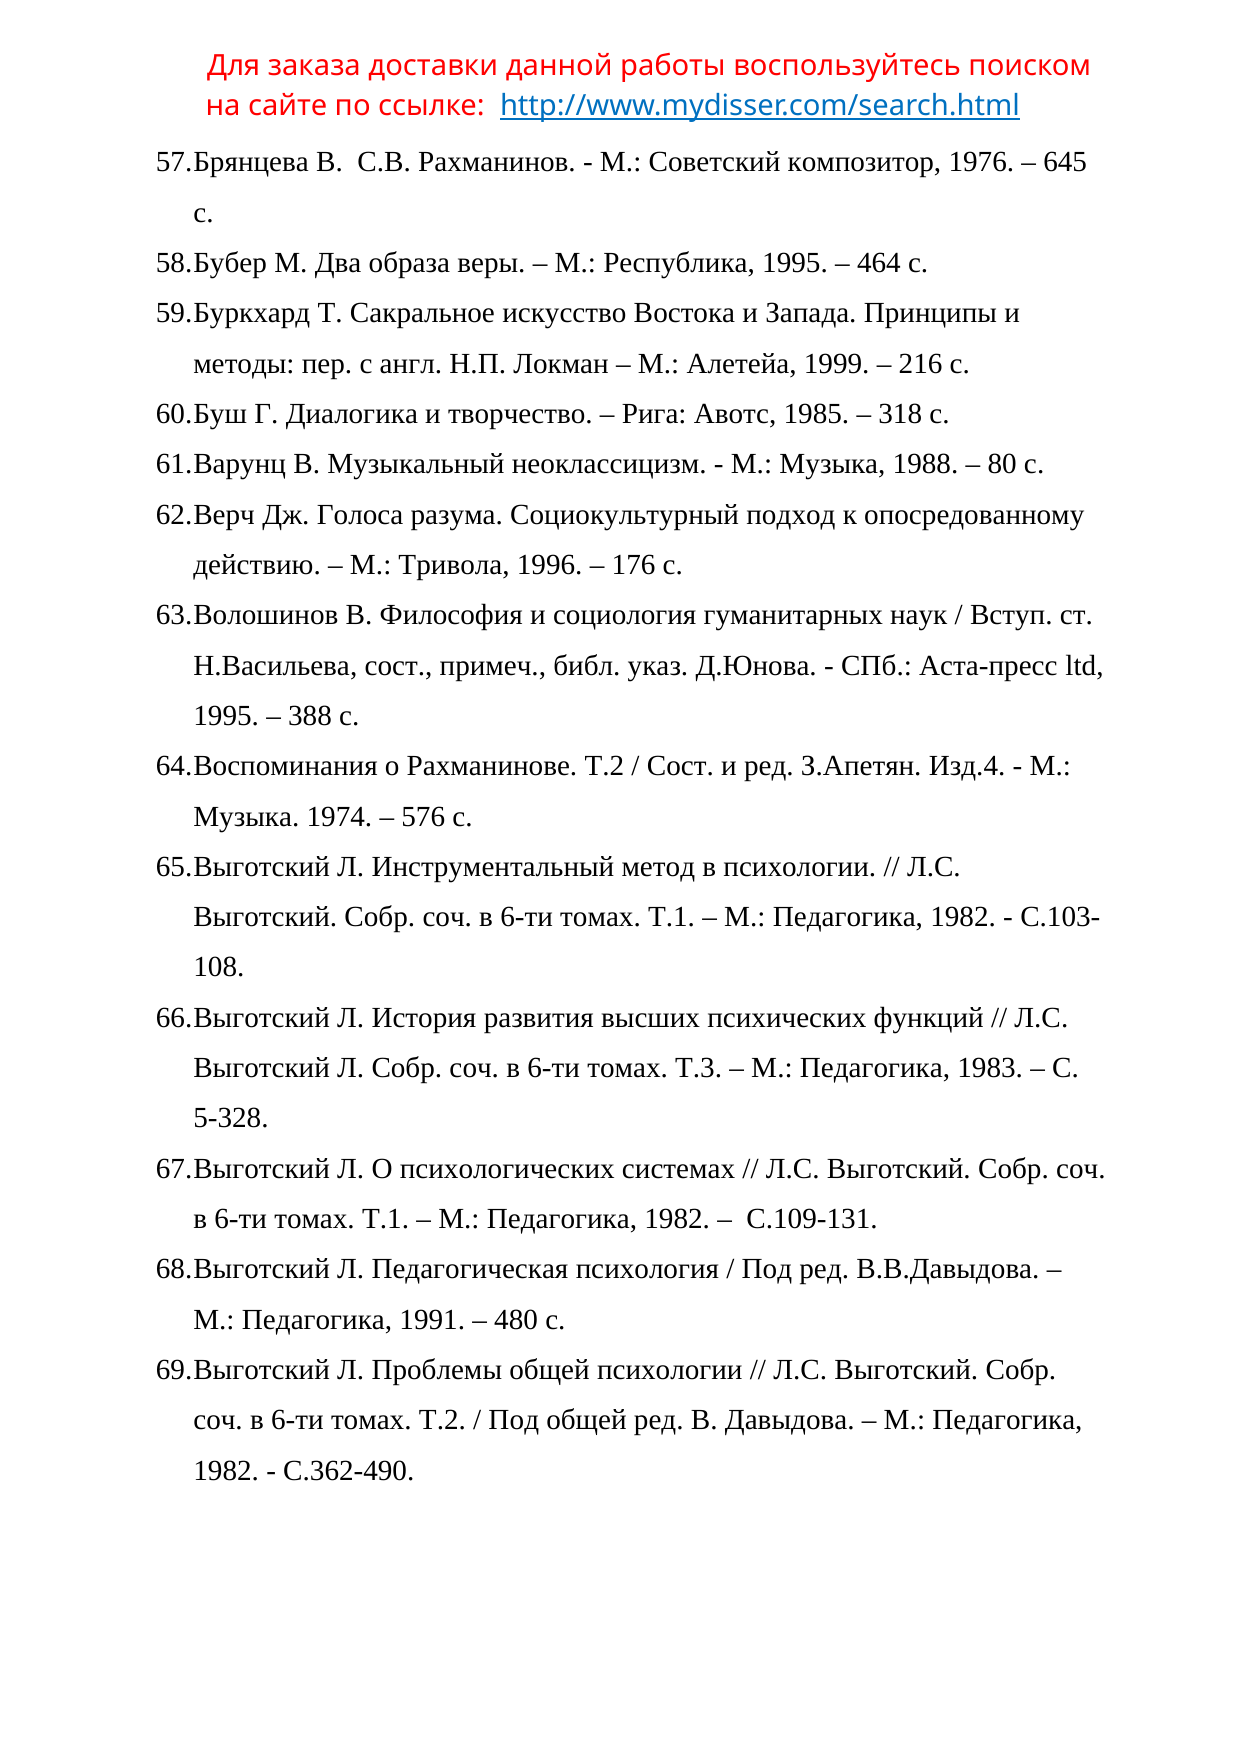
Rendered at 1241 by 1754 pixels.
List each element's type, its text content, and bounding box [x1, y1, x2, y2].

list Буркхард Т. Сакральное искусство Востока и Запада. Принципы и методы: пер. с англ. Н.П. Локман – М.: Алетейа, 1999. – 216 с. [156, 296, 1107, 379]
list Волошинов В. Философия и социология гуманитарных наук / Вступ. ст. Н.Васильева, сост., примеч., библ. указ. Д.Юнова. - СПб.: Аста-пресс ltd, 1995. – 388 с. [156, 597, 1107, 732]
list Буш Г. Диалогика и творчество. – Рига: Авотс, 1985. – 318 с. [156, 396, 1107, 430]
list Выготский Л. Инструментальный метод в психологии. // Л.С. Выготский. Собр. соч. в 6-ти томах. Т.1. – М.: Педагогика, 1982. - С.103-108. [156, 849, 1107, 983]
list Брянцева В. С.В. Рахманинов. - М.: Советский композитор, 1976. – 645 с. [156, 144, 1107, 228]
list Выготский Л. Проблемы общей психологии // Л.С. Выготский. Собр. соч. в 6-ти томах. Т.2. / Под общей ред. В. Давыдова. – М.: Педагогика, 1982. - С.362-490. [156, 1352, 1107, 1486]
list Варунц В. Музыкальный неоклассицизм. - М.: Музыка, 1988. – 80 с. [156, 446, 1107, 480]
list Выготский Л. Педагогическая психология / Под ред. В.В.Давыдова. – М.: Педагогика, 1991. – 480 с. [156, 1251, 1107, 1335]
list Бубер М. Два образа веры. – М.: Республика, 1995. – 464 с. [156, 245, 1107, 279]
list Воспоминания о Рахманинове. Т.2 / Сост. и ред. З.Апетян. Изд.4. - М.: Музыка. 1974. – 576 с. [156, 748, 1107, 832]
list Выготский Л. О психологических системах // Л.С. Выготский. Собр. соч. в 6-ти томах. Т.1. – М.: Педагогика, 1982. – С.109-131. [156, 1151, 1107, 1235]
list Верч Дж. Голоса разума. Социокультурный подход к опосредованному действию. – М.: Тривола, 1996. – 176 с. [156, 497, 1107, 581]
list Выготский Л. История развития высших психических функций // Л.С. Выготский Л. Собр. соч. в 6-ти томах. Т.3. – М.: Педагогика, 1983. – С. 5-328. [156, 1000, 1107, 1134]
